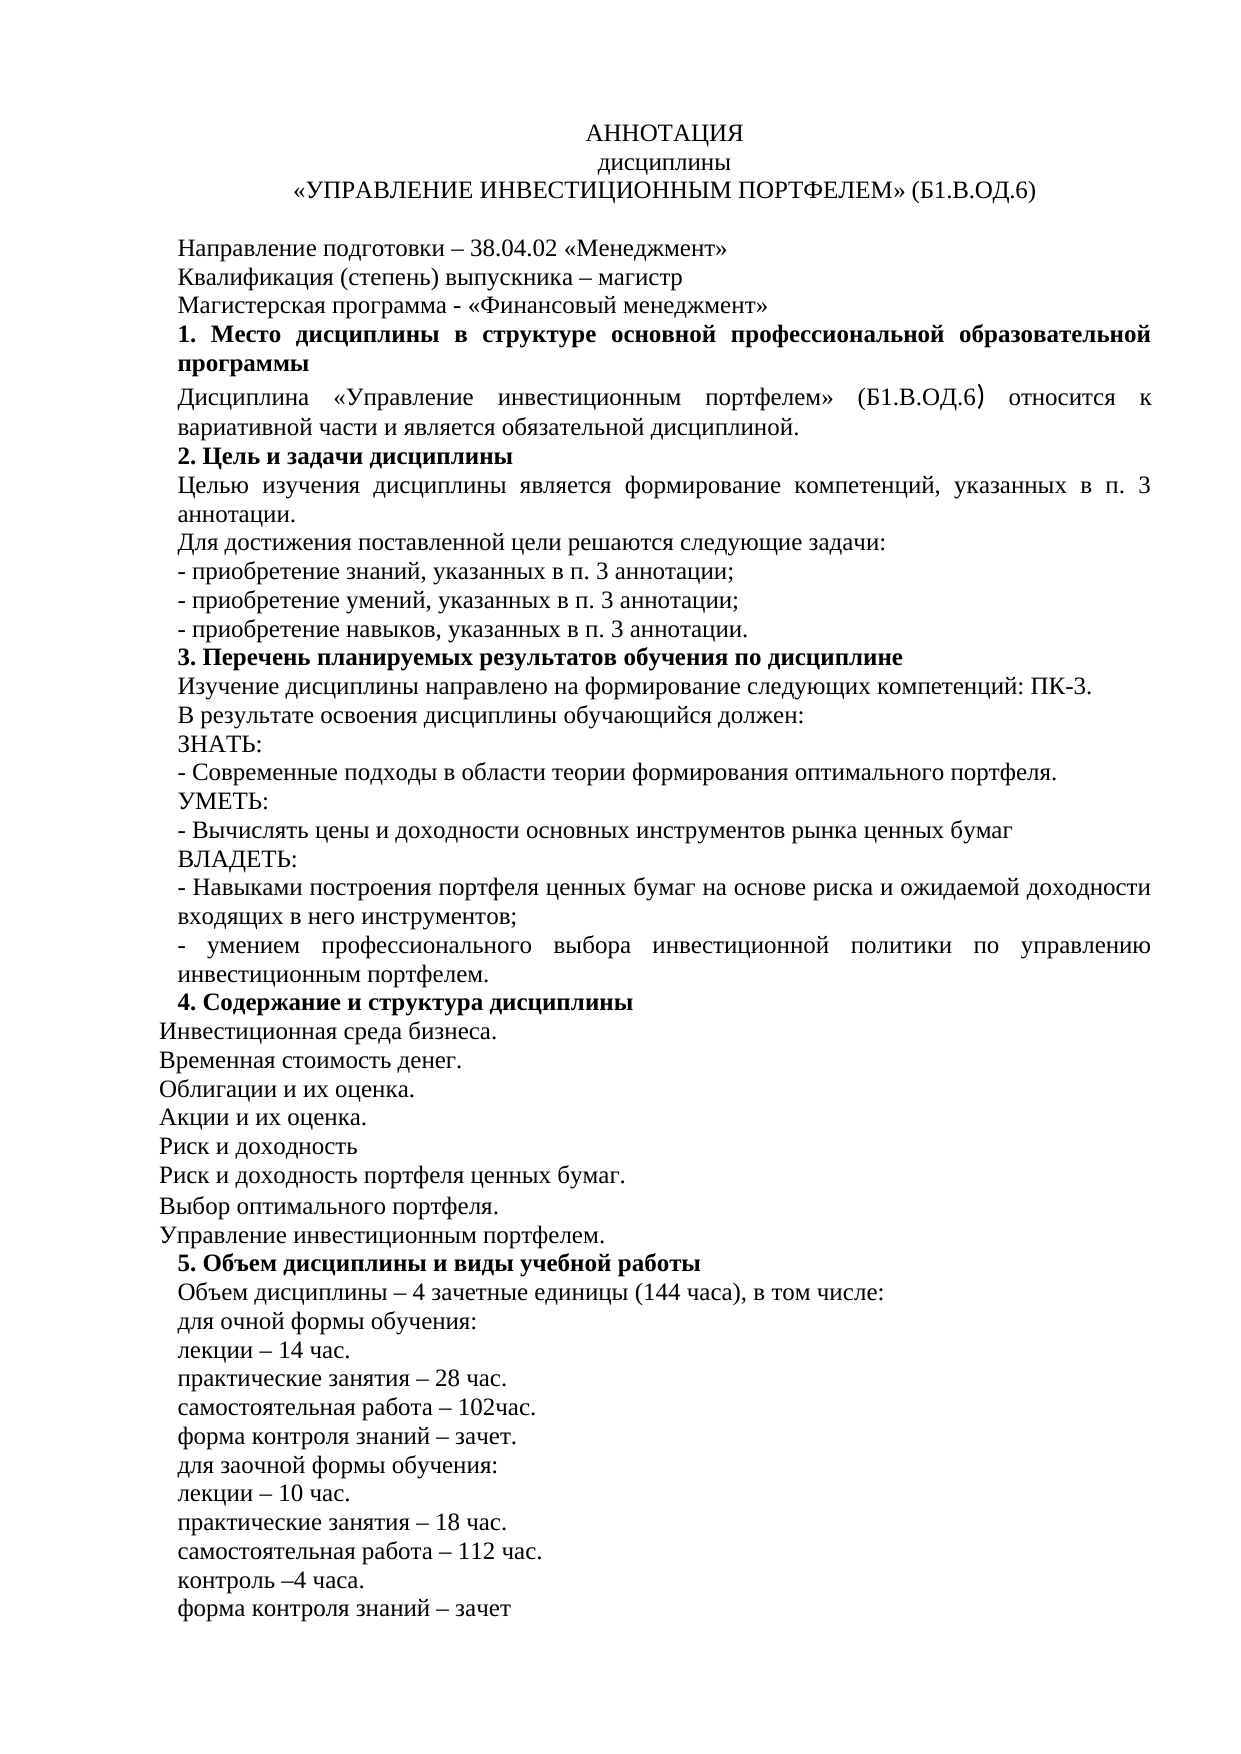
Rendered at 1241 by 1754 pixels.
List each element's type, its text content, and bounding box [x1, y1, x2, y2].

table_cell Облигации и их оценка. [148, 1074, 1181, 1102]
text практические занятия – 18 час. [177, 1507, 1152, 1536]
text 4. Содержание и структура дисциплины [177, 987, 1152, 1016]
text Для достижения поставленной цели решаются следующие задачи: [177, 527, 1152, 556]
text 3. Перечень планируемых результатов обучения по дисциплине [177, 642, 1152, 671]
table_cell Риск и доходность портфеля ценных бумаг. [148, 1160, 1181, 1191]
text - приобретение навыков, указанных в п. 3 аннотации. [177, 614, 1152, 642]
text ВЛАДЕТЬ: [177, 844, 1152, 872]
text ЗНАТЬ: [177, 729, 1152, 757]
text УМЕТЬ: [177, 786, 1152, 815]
text - умением профессионального выбора инвестиционной политики по управлению инвестиционным портфелем. [177, 930, 1152, 987]
text Направление подготовки – 38.04.02 «Менеджмент» [177, 233, 1152, 262]
text Целью изучения дисциплины является формирование компетенций, указанных в п. 3 аннотации. [177, 470, 1152, 527]
text Изучение дисциплины направлено на формирование следующих компетенций: ПК-3. [177, 671, 1152, 700]
text контроль –4 часа. [177, 1565, 1152, 1593]
table_cell Выбор оптимального портфеля. [148, 1191, 1181, 1220]
text практические занятия – 28 час. [177, 1363, 1152, 1392]
text для заочной формы обучения: [177, 1450, 1152, 1478]
text форма контроля знаний – зачет [177, 1593, 1152, 1622]
text - Вычислять цены и доходности основных инструментов рынка ценных бумаг [177, 815, 1152, 844]
table_cell Акции и их оценка. Риск и доходность [148, 1103, 1181, 1160]
text - Навыками построения портфеля ценных бумаг на основе риска и ожидаемой доходности входящих в него инструментов; [177, 872, 1152, 930]
text Дисциплина «Управление инвестиционным портфелем» (Б1.В.ОД.6) относится к вариативной части и является обязательной дисциплиной. [177, 377, 1152, 441]
text - приобретение умений, указанных в п. 3 аннотации; [177, 585, 1152, 614]
table_header Инвестиционная среда бизнеса. [148, 1016, 1181, 1045]
text 1. Место дисциплины в структуре основной профессиональной образовательной программы [177, 319, 1152, 377]
text Объем дисциплины – 4 зачетные единицы (144 часа), в том числе: [177, 1277, 1152, 1306]
text «УПРАВЛЕНИЕ ИНВЕСТИЦИОННЫМ ПОРТФЕЛЕМ» (Б1.В.ОД.6) [177, 176, 1152, 204]
text дисциплины [177, 147, 1152, 176]
text - приобретение знаний, указанных в п. 3 аннотации; [177, 556, 1152, 585]
text лекции – 10 час. [177, 1478, 1152, 1507]
text форма контроля знаний – зачет. [177, 1421, 1152, 1450]
text лекции – 14 час. [177, 1335, 1152, 1363]
text Квалификация (степень) выпускника – магистр [177, 262, 1152, 291]
text В результате освоения дисциплины обучающийся должен: [177, 700, 1152, 729]
table_cell Временная стоимость денег. [148, 1045, 1181, 1074]
text самостоятельная работа – 112 час. [177, 1536, 1152, 1565]
text самостоятельная работа – 102час. [177, 1392, 1152, 1421]
text 5. Объем дисциплины и виды учебной работы [177, 1248, 1152, 1277]
text для очной формы обучения: [177, 1306, 1152, 1335]
text АННОТАЦИЯ [177, 118, 1152, 147]
text 2. Цель и задачи дисциплины [177, 441, 1152, 470]
table_cell Управление инвестиционным портфелем. [148, 1220, 1181, 1248]
text Магистерская программа - «Финансовый менеджмент» [177, 291, 1152, 319]
text - Современные подходы в области теории формирования оптимального портфеля. [177, 757, 1152, 786]
